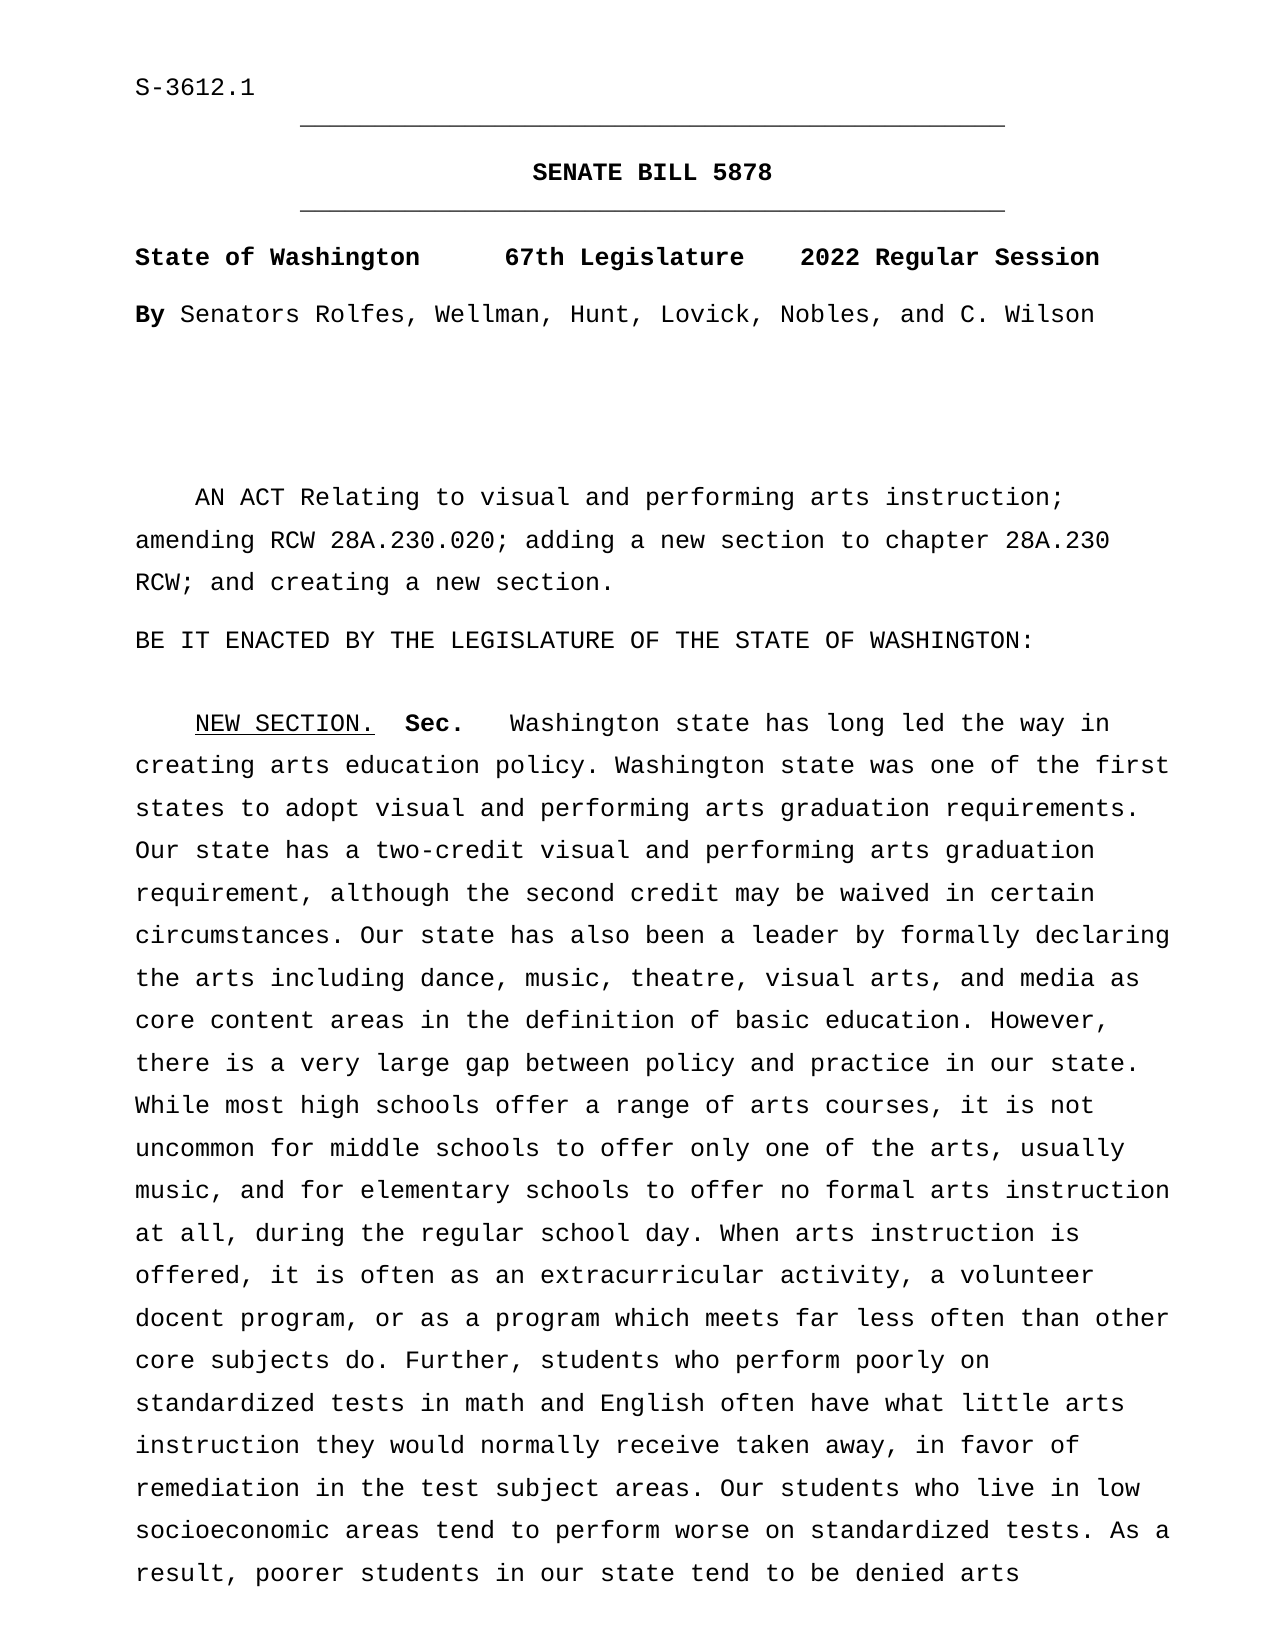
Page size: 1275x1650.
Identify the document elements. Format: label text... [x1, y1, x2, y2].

text BE IT ENACTED BY THE LEGISLATURE OF THE STATE OF WASHINGTON: [135, 627, 1170, 656]
text AN ACT Relating to visual and performing arts instruction; amending RCW 28A.230.020; adding a new section to chapter 28A.230 RCW; and creating a new section. [135, 472, 1170, 599]
text By Senators Rolfes, Wellman, Hunt, Lovick, Nobles, and C. Wilson [135, 302, 1170, 330]
text SENATE BILL 5878 [135, 160, 1170, 188]
text _______________________________________________ [135, 103, 1170, 132]
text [135, 697, 1170, 1590]
text State of Washington 67th Legislature 2022 Regular Session [135, 245, 1170, 273]
text S-3612.1 [135, 75, 1170, 103]
text _______________________________________________ [135, 188, 1170, 217]
